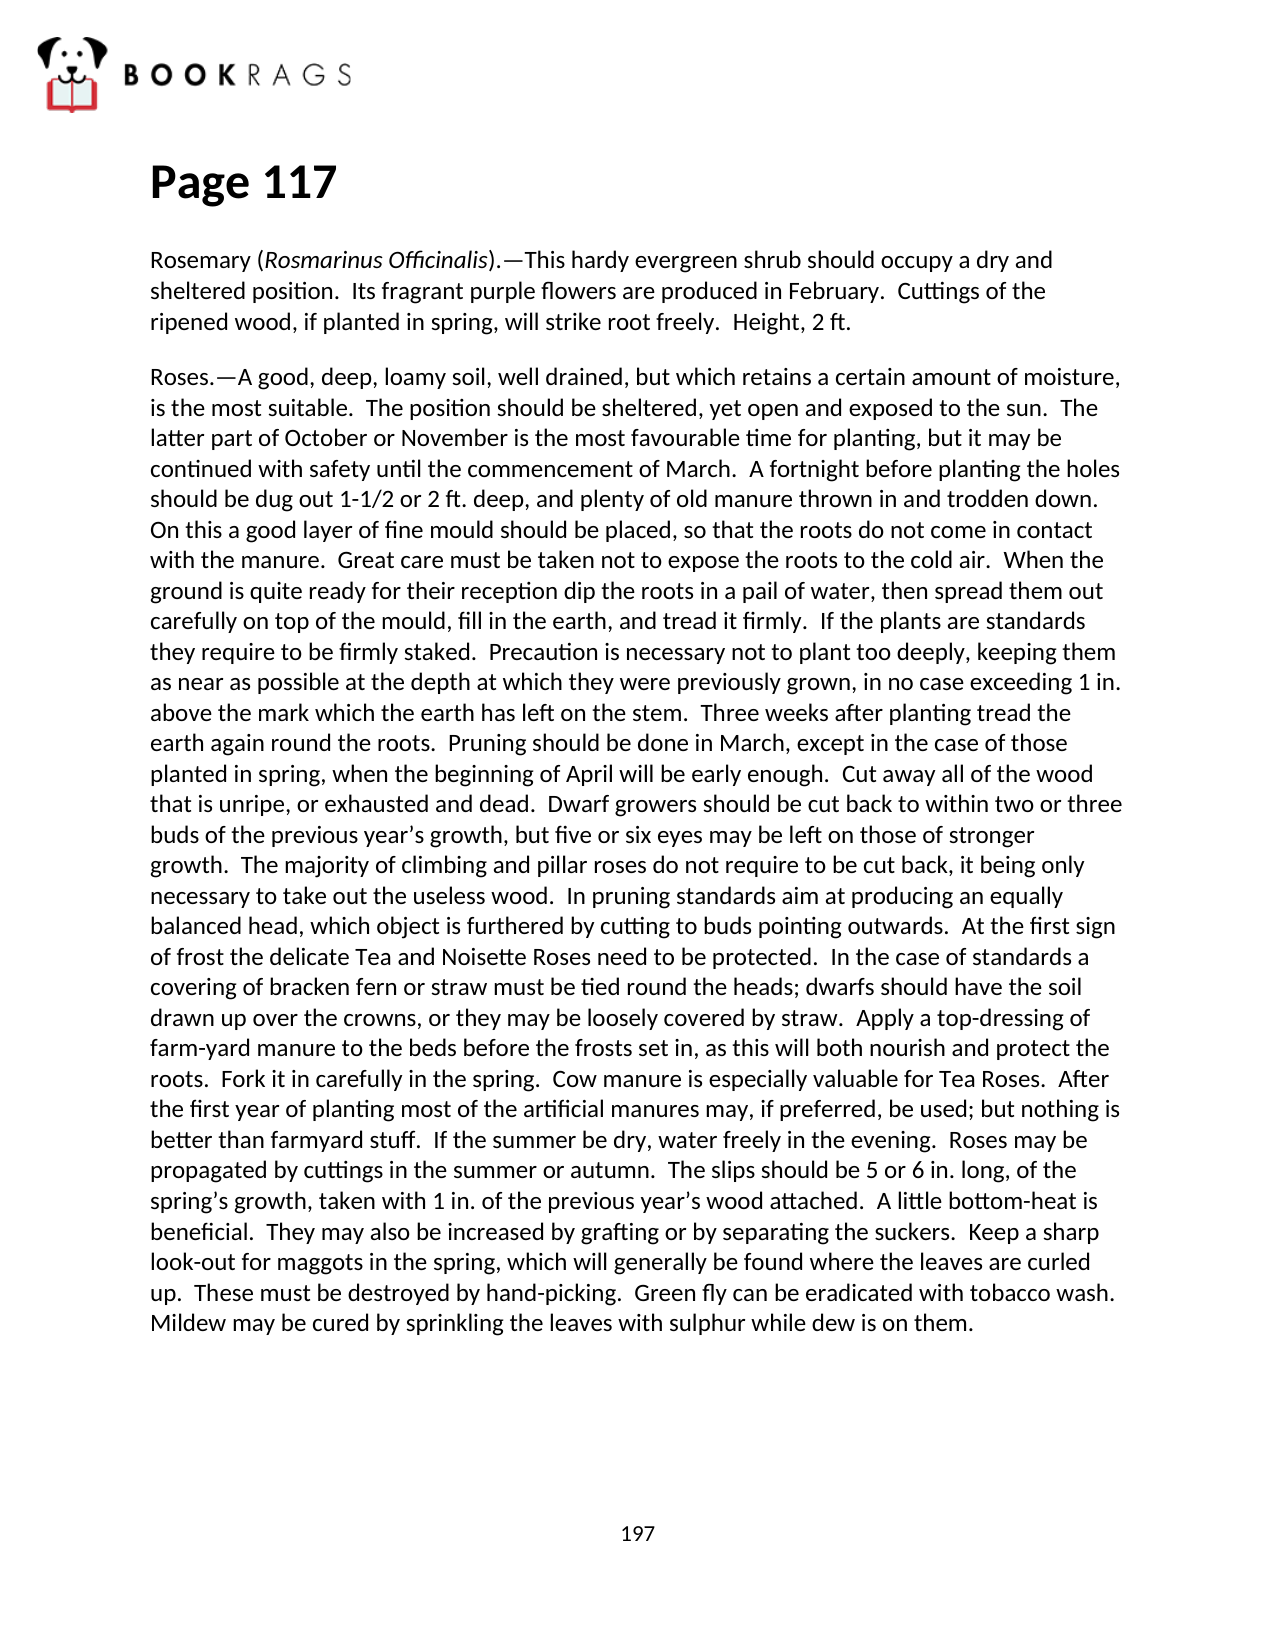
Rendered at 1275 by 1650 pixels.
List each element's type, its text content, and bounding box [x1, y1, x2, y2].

text Page 117 [150, 150, 1125, 211]
text Roses.—­A good, deep, loamy soil, well drained, but which retains a certain amount of moisture, is the most suitable. The position should be sheltered, yet open and exposed to the sun. The latter part of October or November is the most favourable time for planting, but it may be continued with safety until the commencement of March. A fortnight before planting the holes should be dug out 1-1/2 or 2 ft. deep, and plenty of old manure thrown in and trodden down. On this a good layer of fine mould should be placed, so that the roots do not come in contact with the manure. Great care must be taken not to expose the roots to the cold air. When the ground is quite ready for their reception dip the roots in a pail of water, then spread them out carefully on top of the mould, fill in the earth, and tread it firmly. If the plants are standards they require to be firmly staked. Precaution is necessary not to plant too deeply, keeping them as near as possible at the depth at which they were previously grown, in no case exceeding 1 in. above the mark which the earth has left on the stem. Three weeks after planting tread the earth again round the roots. Pruning should be done in March, except in the case of those planted in spring, when the beginning of April will be early enough. Cut away all of the wood that is unripe, or exhausted and dead. Dwarf growers should be cut back to within two or three buds of the previous year’s growth, but five or six eyes may be left on those of stronger growth. The majority of climbing and pillar roses do not require to be cut back, it being only necessary to take out the useless wood. In pruning standards aim at producing an equally balanced head, which object is furthered by cutting to buds pointing outwards. At the first sign of frost the delicate Tea and Noisette Roses need to be protected. In the case of standards a covering of bracken fern or straw must be tied round the heads; dwarfs should have the soil drawn up over the crowns, or they may be loosely covered by straw. Apply a top-dressing of farm-yard manure to the beds before the frosts set in, as this will both nourish and protect the roots. Fork it in carefully in the spring. Cow manure is especially valuable for Tea Roses. After the first year of planting most of the artificial manures may, if preferred, be used; but nothing is better than farmyard stuff. If the summer be dry, water freely in the evening. Roses may be propagated by cuttings in the summer or autumn. The slips should be 5 or 6 in. long, of the spring’s growth, taken with 1 in. of the previous year’s wood attached. A little bottom-heat is beneficial. They may also be increased by grafting or by separating the suckers. Keep a sharp look-out for maggots in the spring, which will generally be found where the leaves are curled up. These must be destroyed by hand-picking. Green fly can be eradicated with tobacco wash. Mildew may be cured by sprinkling the leaves with sulphur while dew is on them. [150, 361, 1125, 1338]
picture [37, 37, 351, 113]
text Rosemary (Rosmarinus Officinalis).—­This hardy evergreen shrub should occupy a dry and sheltered position. Its fragrant purple flowers are produced in February. Cuttings of the ripened wood, if planted in spring, will strike root freely. Height, 2 ft. [150, 244, 1125, 336]
